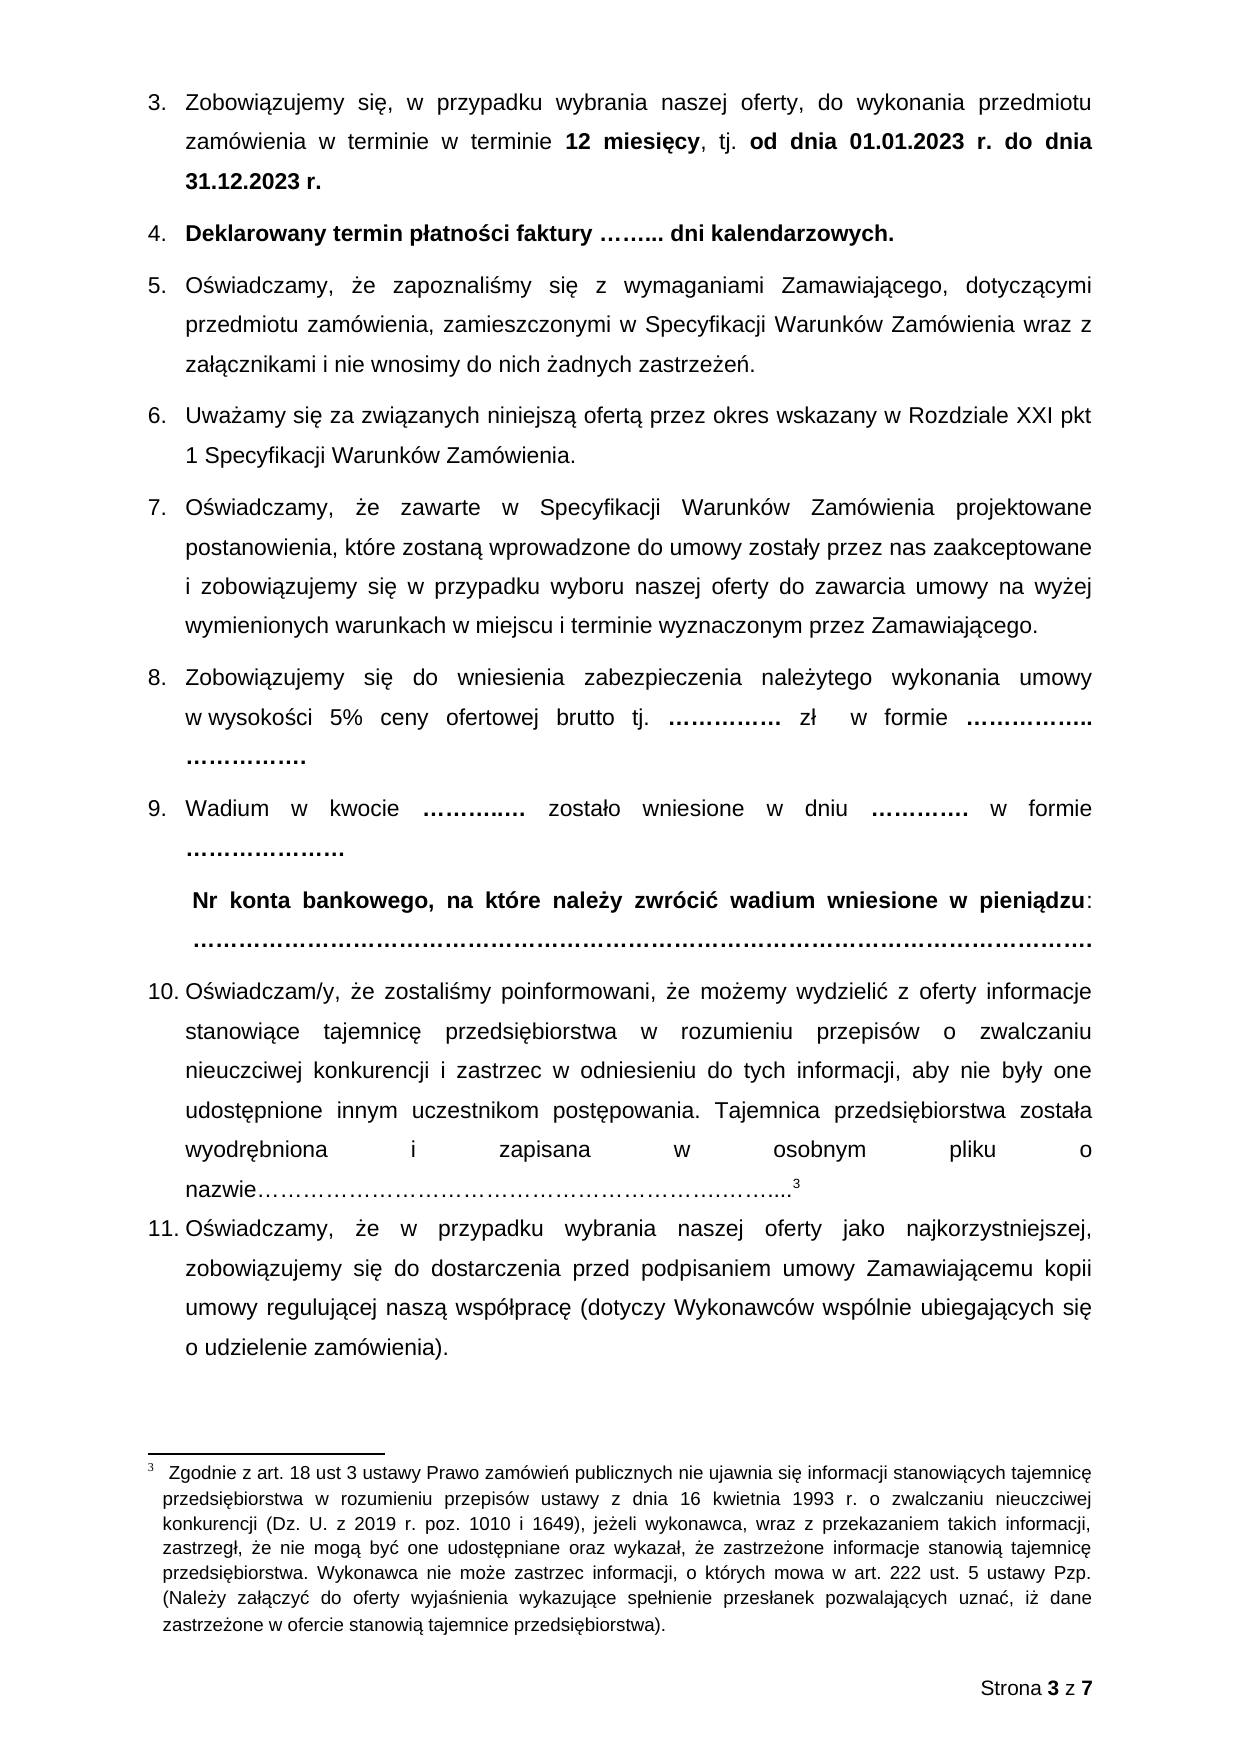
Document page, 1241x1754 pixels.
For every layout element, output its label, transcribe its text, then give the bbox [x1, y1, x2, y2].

list Oświadczamy, że zawarte w Specyfikacji Warunków Zamówienia projektowane postanowienia, które zostaną wprowadzone do umowy zostały przez nas zaakceptowane i zobowiązujemy się w przypadku wyboru naszej oferty do zawarcia umowy na wyżej wymienionych warunkach w miejscu i terminie wyznaczonym przez Zamawiającego. [148, 494, 1092, 639]
list Uważamy się za związanych niniejszą ofertą przez okres wskazany w Rozdziale XXI pkt 1 Specyfikacji Warunków Zamówienia. [148, 402, 1092, 468]
list Zobowiązujemy się do wniesienia zabezpieczenia należytego wykonania umowy w wysokości 5% ceny ofertowej brutto tj. …………… zł w formie ……………..……………. [148, 664, 1092, 770]
list Oświadczamy, że zapoznaliśmy się z wymaganiami Zamawiającego, dotyczącymi przedmiotu zamówienia, zamieszczonymi w Specyfikacji Warunków Zamówienia wraz z załącznikami i nie wnosimy do nich żadnych zastrzeżeń. [148, 272, 1092, 377]
list Deklarowany termin płatności faktury ……... dni kalendarzowych. [148, 219, 1092, 246]
text Nr konta bankowego, na które należy zwrócić wadium wniesione w pieniądzu: ………………………………………………………………………………………………………. [192, 887, 1092, 953]
list Wadium w kwocie ………..… zostało wniesione w dniu …………. w formie ………………… [148, 795, 1092, 861]
list Oświadczam/y, że zostaliśmy poinformowani, że możemy wydzielić z oferty informacje stanowiące tajemnicę przedsiębiorstwa w rozumieniu przepisów o zwalczaniu nieuczciwej konkurencji i zastrzec w odniesieniu do tych informacji, aby nie były one udostępnione innym uczestnikom postępowania. Tajemnica przedsiębiorstwa została wyodrębniona i zapisana w osobnym pliku o nazwie…………………………………………………….…….... [148, 978, 1092, 1202]
list Zobowiązujemy się, w przypadku wybrania naszej oferty, do wykonania przedmiotu zamówienia w terminie w terminie 12 miesięcy, tj. od dnia 01.01.2023 r. do dnia 31.12.2023 r. [148, 89, 1092, 194]
list Oświadczamy, że w przypadku wybrania naszej oferty jako najkorzystniejszej, zobowiązujemy się do dostarczenia przed podpisaniem umowy Zamawiającemu kopii umowy regulującej naszą współpracę (dotyczy Wykonawców wspólnie ubiegających się o udzielenie zamówienia). [148, 1215, 1092, 1360]
